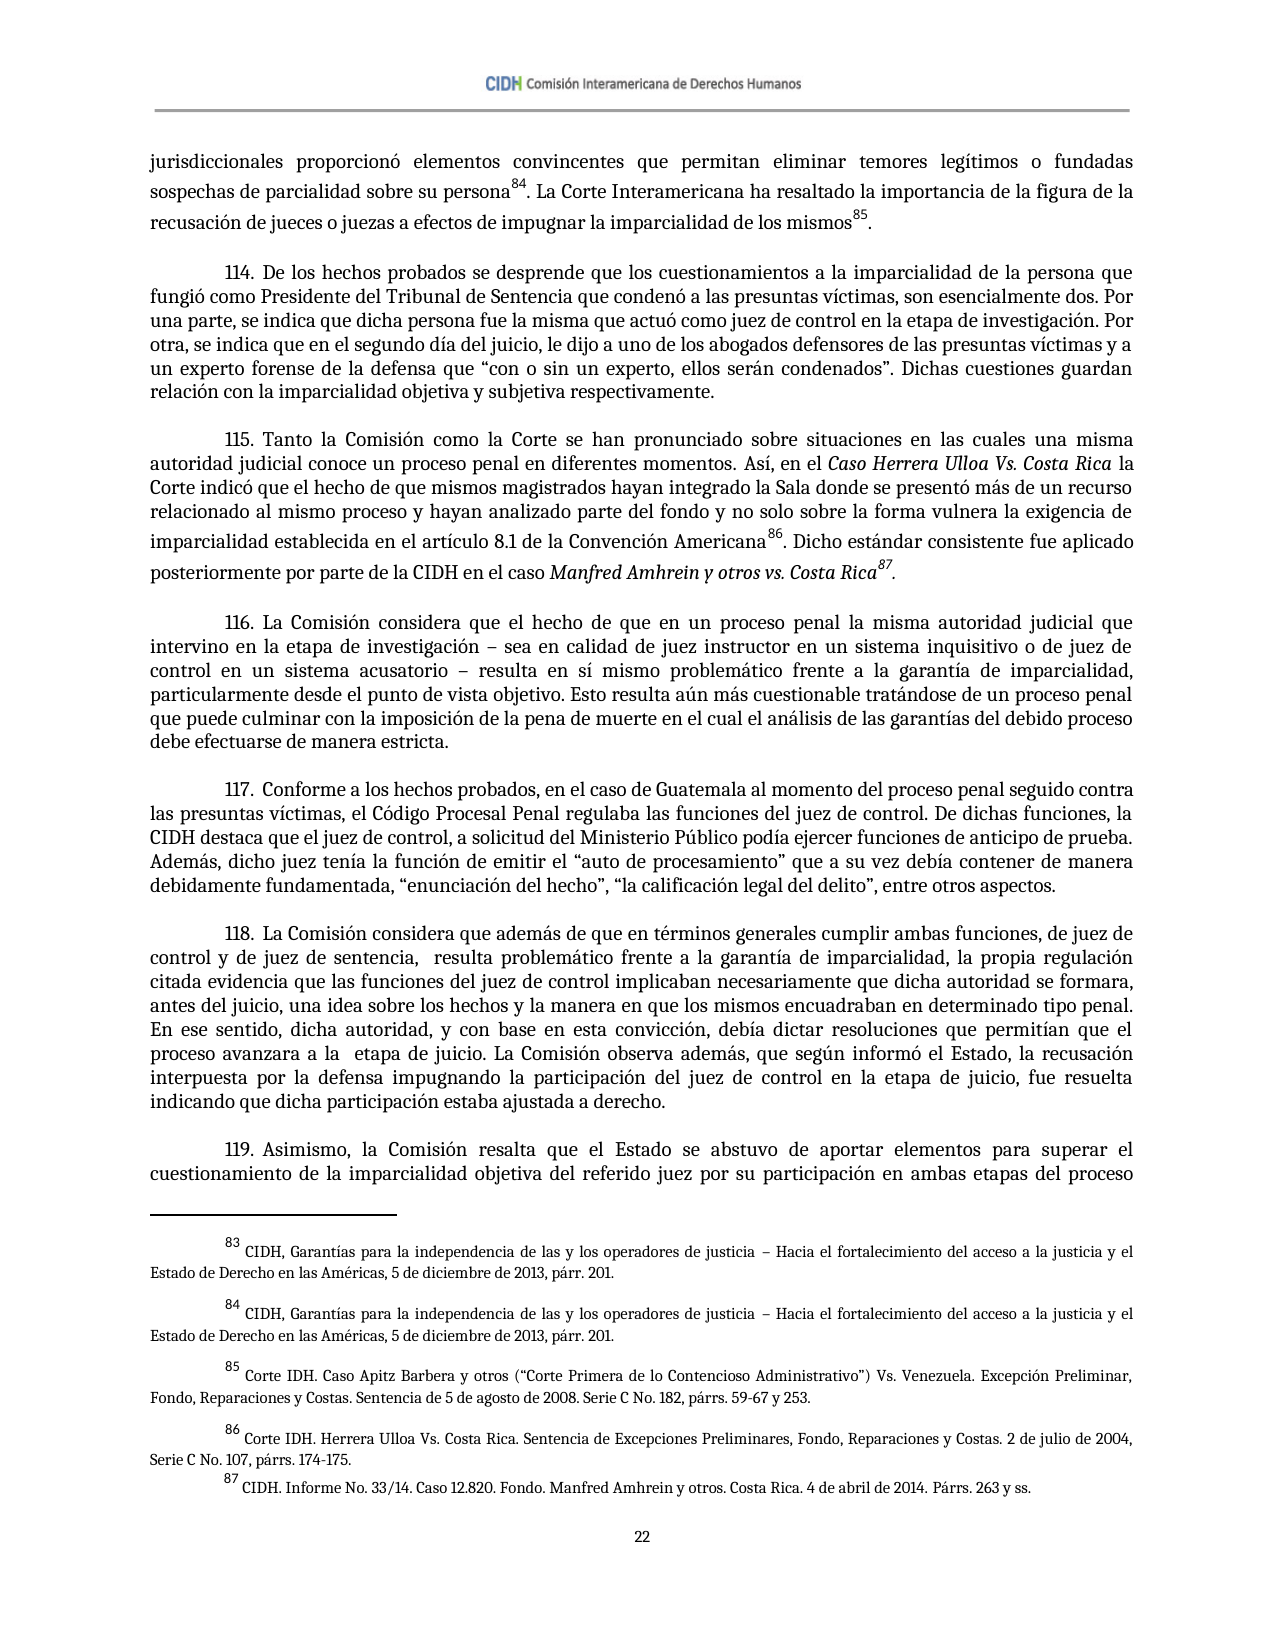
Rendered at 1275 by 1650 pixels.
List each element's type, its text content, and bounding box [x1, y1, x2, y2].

list De los hechos probados se desprende que los cuestionamientos a la imparcialidad de la persona que fungió como Presidente del Tribunal de Sentencia que condenó a las presuntas víctimas, son esencialmente dos. Por una parte, se indica que dicha persona fue la misma que actuó como juez de control en la etapa de investigación. Por otra, se indica que en el segundo día del juicio, le dijo a uno de los abogados defensores de las presuntas víctimas y a un experto forense de la defensa que “con o sin un experto, ellos serán condenados”. Dichas cuestiones guardan relación con la imparcialidad objetiva y subjetiva respectivamente. [150, 260, 1134, 404]
list La Comisión considera que además de que en términos generales cumplir ambas funciones, de juez de control y de juez de sentencia, resulta problemático frente a la garantía de imparcialidad, la propia regulación citada evidencia que las funciones del juez de control implicaban necesariamente que dicha autoridad se formara, antes del juicio, una idea sobre los hechos y la manera en que los mismos encuadraban en determinado tipo penal. En ese sentido, dicha autoridad, y con base en esta convicción, debía dictar resoluciones que permitían que el proceso avanzara a la etapa de juicio. La Comisión observa además, que según informó el Estado, la recusación interpuesta por la defensa impugnando la participación del juez de control en la etapa de juicio, fue resuelta indicando que dicha participación estaba ajustada a derecho. [150, 922, 1134, 1113]
list Conforme a los hechos probados, en el caso de Guatemala al momento del proceso penal seguido contra las presuntas víctimas, el Código Procesal Penal regulaba las funciones del juez de control. De dichas funciones, la CIDH destaca que el juez de control, a solicitud del Ministerio Público podía ejercer funciones de anticipo de prueba. Además, dicho juez tenía la función de emitir el “auto de procesamiento” que a su vez debía contener de manera debidamente fundamentada, “enunciación del hecho”, “la calificación legal del delito”, entre otros aspectos. [150, 778, 1134, 898]
list Tanto la Comisión como la Corte se han pronunciado sobre situaciones en las cuales una misma autoridad judicial conoce un proceso penal en diferentes momentos. Así, en el Caso Herrera Ulloa Vs. Costa Rica la Corte indicó que el hecho de que mismos magistrados hayan integrado la Sala donde se presentó más de un recurso relacionado al mismo proceso y hayan analizado parte del fondo y no solo sobre la forma vulnera la exigencia de imparcialidad establecida en el artículo 8.1 de la Convención Americana. Dicho estándar consistente fue aplicado posteriormente por parte de la CIDH en el caso Manfred Amhrein y otros vs. Costa Rica. [150, 428, 1134, 586]
list La Comisión considera que el hecho de que en un proceso penal la misma autoridad judicial que intervino en la etapa de investigación – sea en calidad de juez instructor en un sistema inquisitivo o de juez de control en un sistema acusatorio – resulta en sí mismo problemático frente a la garantía de imparcialidad, particularmente desde el punto de vista objetivo. Esto resulta aún más cuestionable tratándose de un proceso penal que puede culminar con la imposición de la pena de muerte en el cual el análisis de las garantías del debido proceso debe efectuarse de manera estricta. [150, 610, 1134, 754]
picture [480, 75, 804, 93]
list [150, 1137, 1134, 1185]
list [150, 150, 1134, 236]
